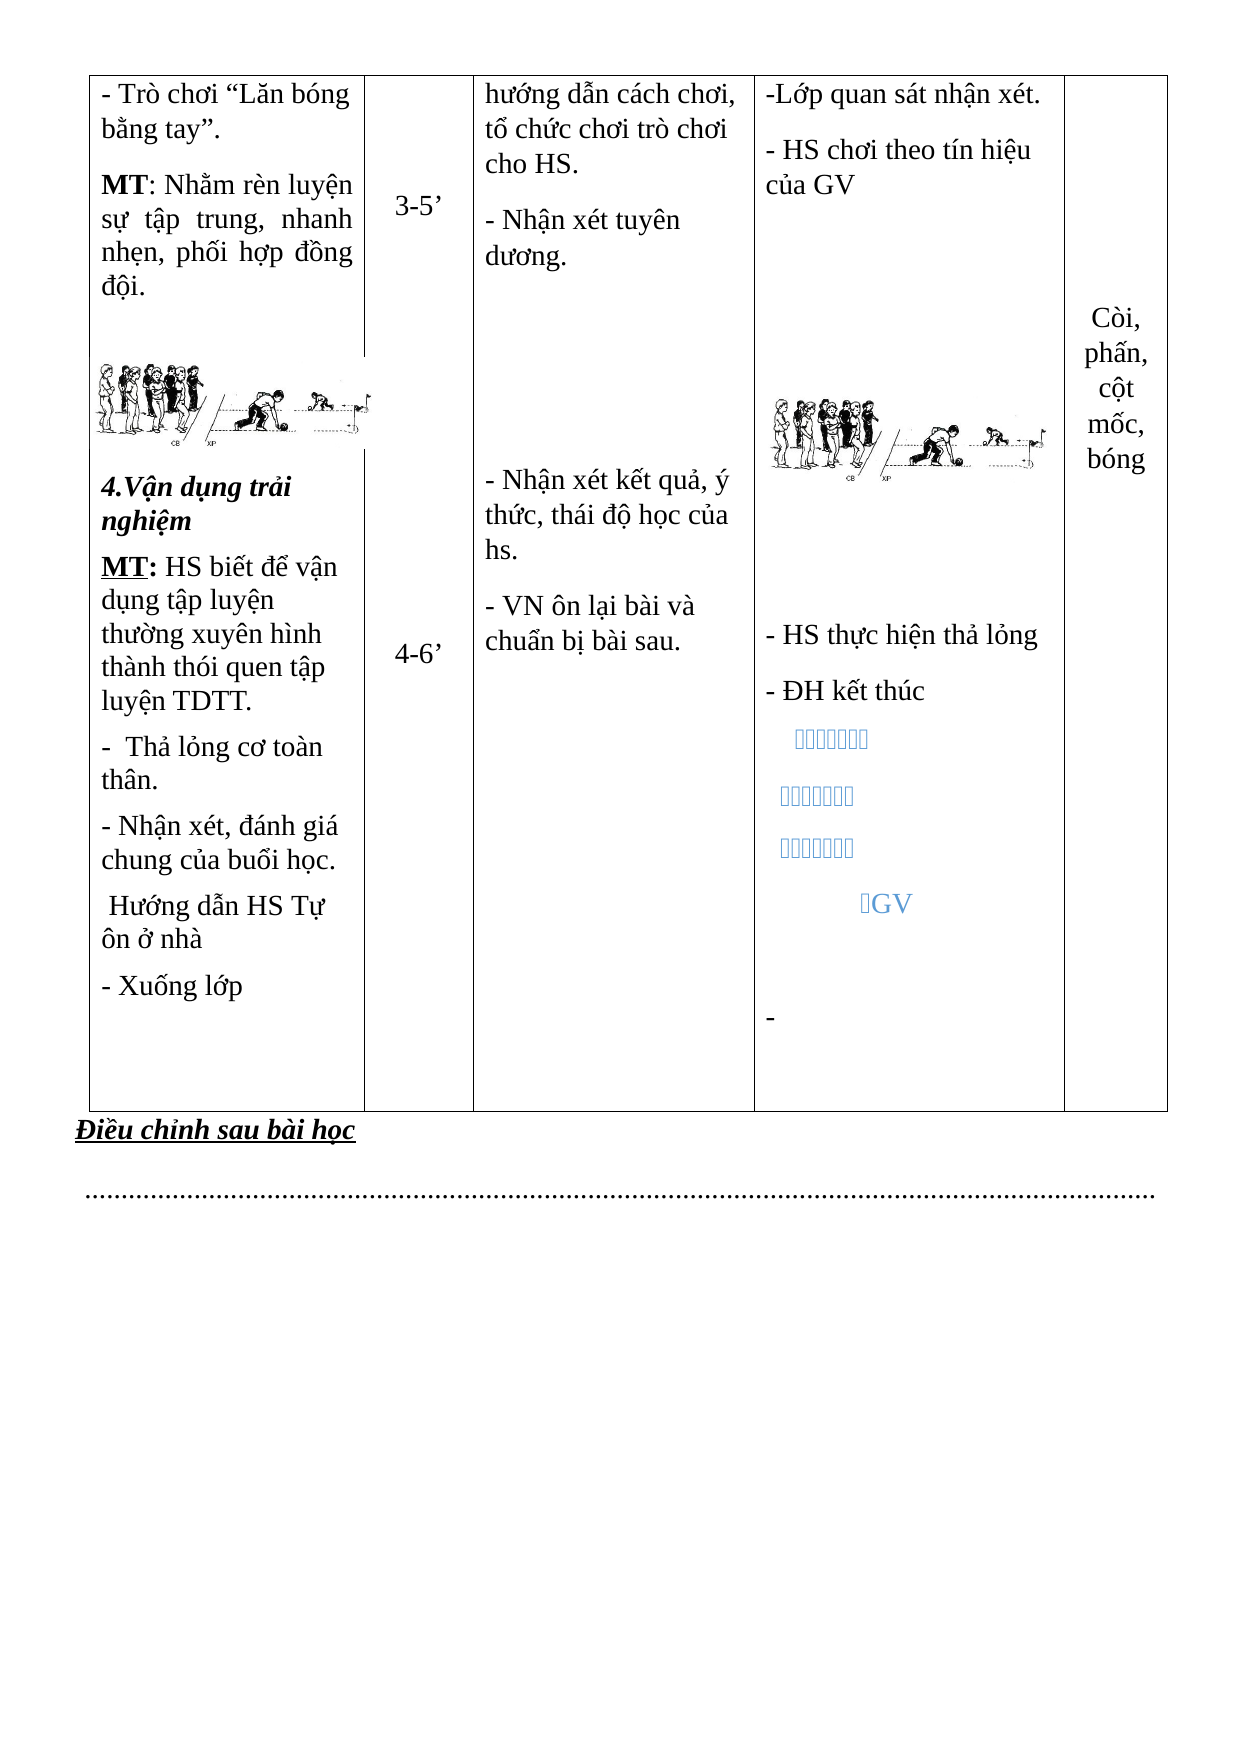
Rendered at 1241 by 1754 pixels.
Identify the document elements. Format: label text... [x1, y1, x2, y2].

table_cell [90, 76, 364, 357]
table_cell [365, 76, 473, 1111]
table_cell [1065, 76, 1167, 1111]
picture [89, 357, 374, 449]
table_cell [474, 76, 754, 1111]
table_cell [755, 76, 1064, 1111]
text Điều chỉnh sau bài học [75, 1112, 1165, 1145]
text ................................................................................................................................................... [75, 1171, 1165, 1205]
picture [764, 392, 1049, 484]
